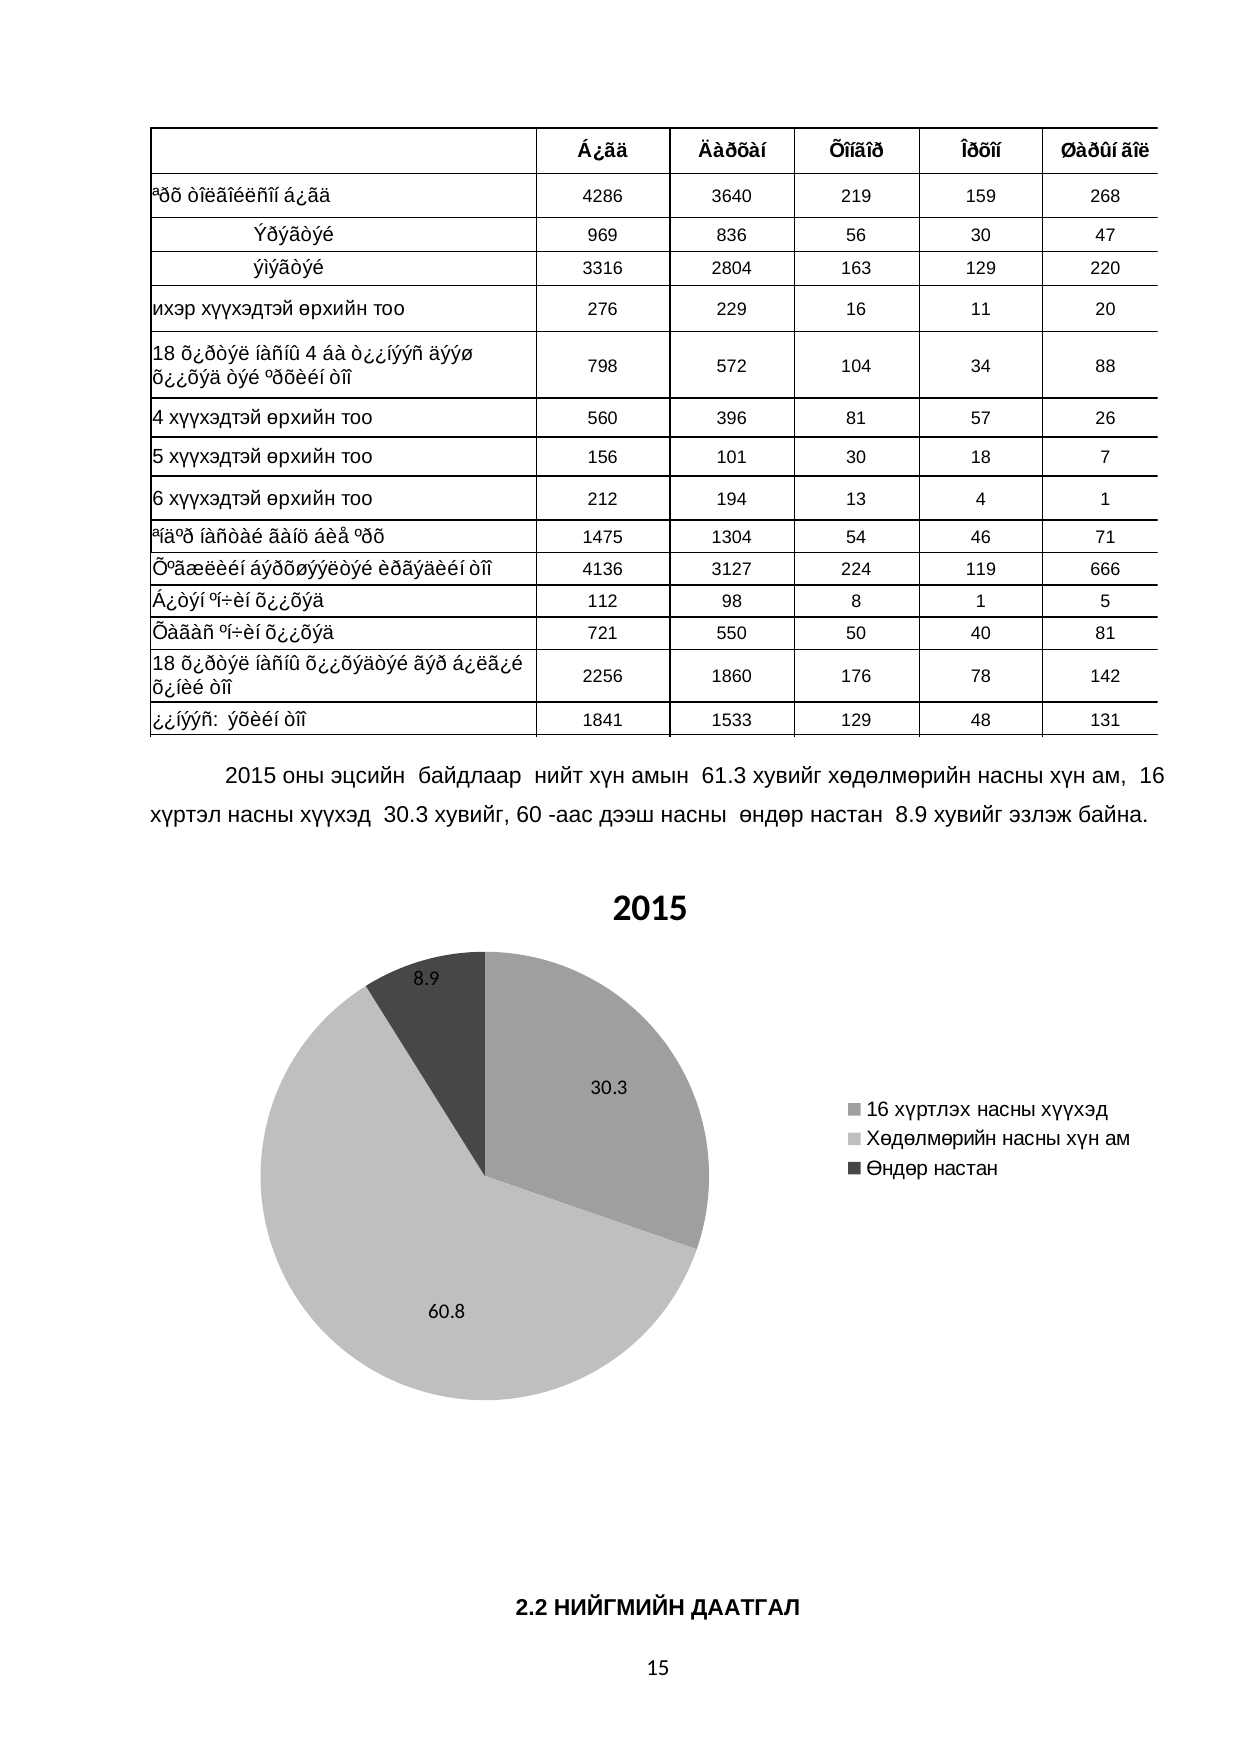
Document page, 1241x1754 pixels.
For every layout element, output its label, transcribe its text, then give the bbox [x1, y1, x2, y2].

text 2015 оны эцсийн байдлаар нийт хүн амын 61.3 хувийг хөдөлмөрийн насны хүн ам, 16 хүртэл насны хүүхэд 30.3 хувийг, 60 -аас дээш насны өндөр настан 8.9 хувийг эзлэж байна. [150, 762, 1165, 828]
text 2.2 НИЙГМИЙН ДААТГАЛ [150, 1594, 1165, 1621]
